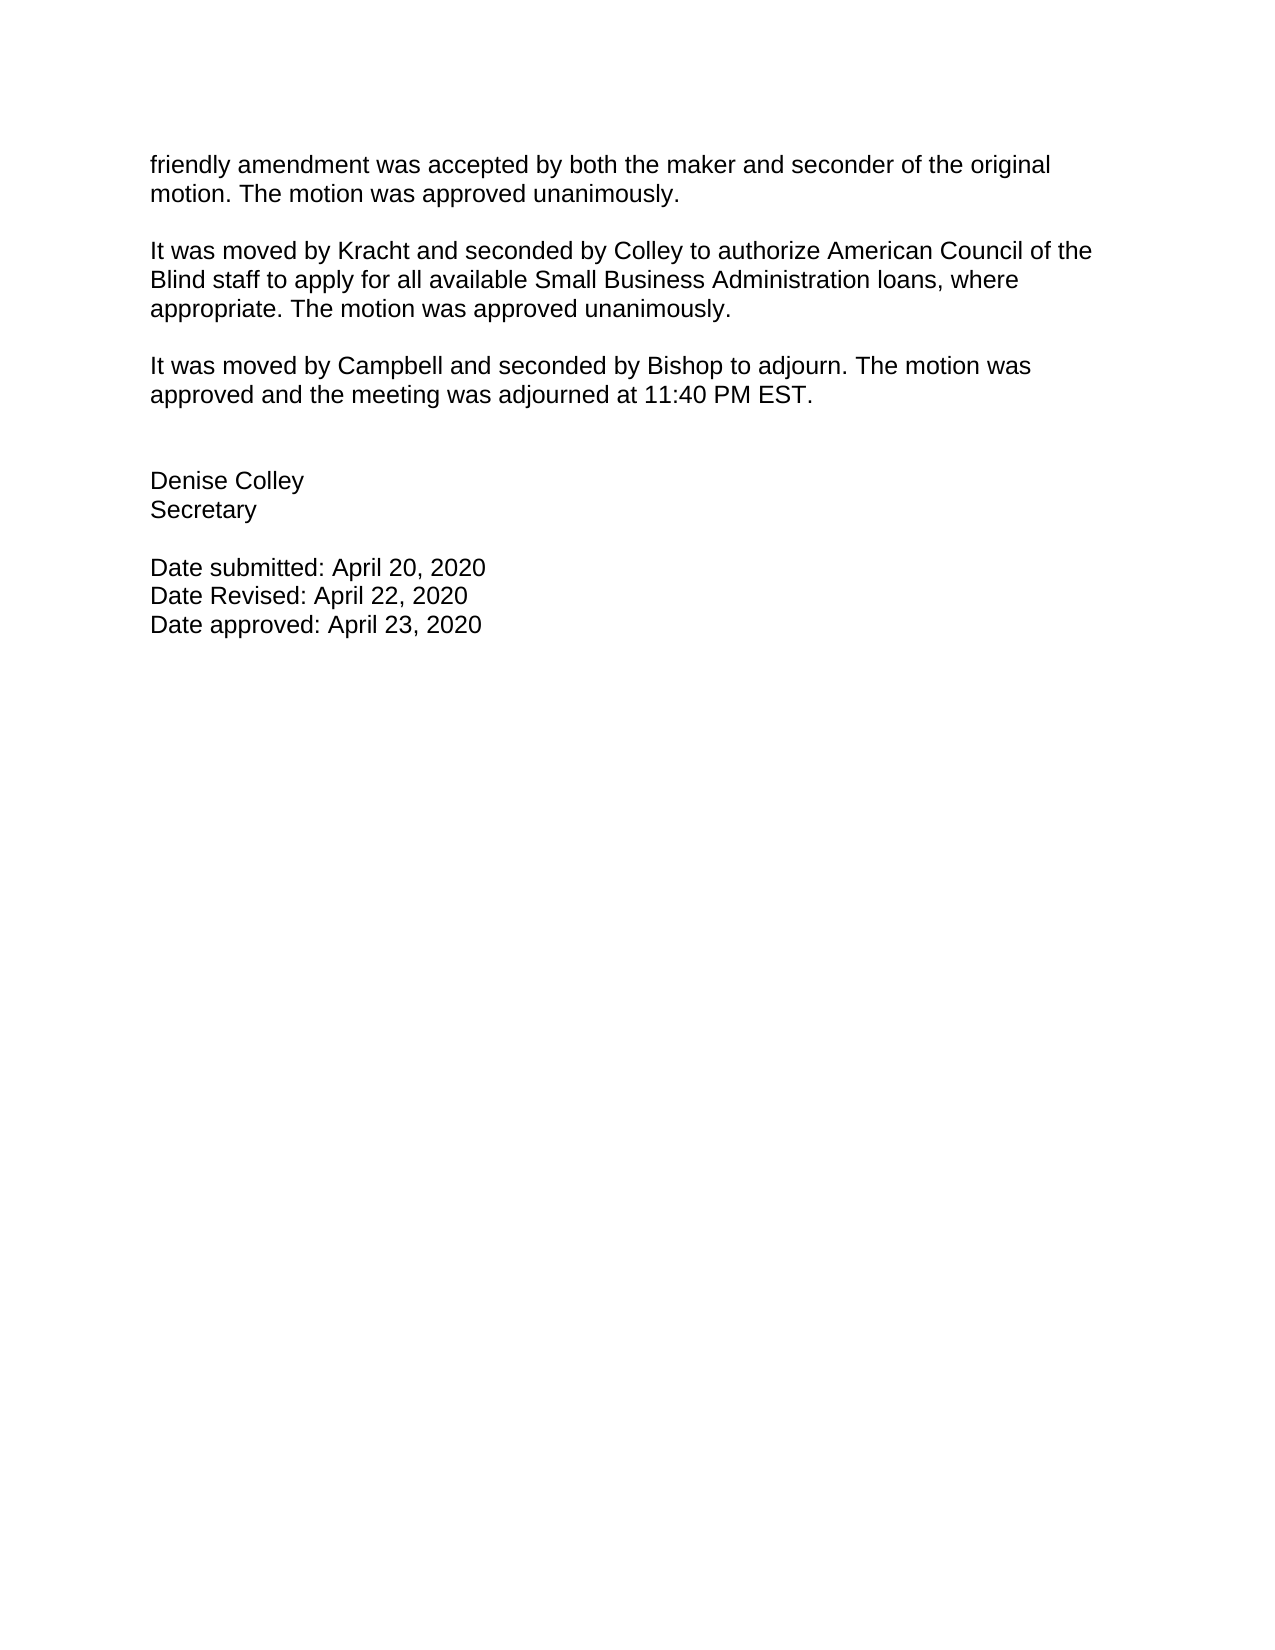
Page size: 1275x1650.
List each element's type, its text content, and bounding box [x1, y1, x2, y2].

text Date submitted: April 20, 2020 [150, 552, 1125, 581]
text It was moved by Kracht and seconded by Colley to authorize American Council of the Blind staff to apply for all available Small Business Administration loans, where appropriate. The motion was approved unanimously. [150, 236, 1125, 322]
text It was moved by Campbell and seconded by Bishop to adjourn. The motion was approved and the meeting was adjourned at 11:40 PM EST. [150, 351, 1125, 409]
text Denise Colley [150, 466, 1125, 495]
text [150, 150, 1125, 207]
text Date approved: April 23, 2020 [150, 610, 1125, 639]
text Date Revised: April 22, 2020 [150, 581, 1125, 610]
text Secretary [150, 495, 1125, 524]
